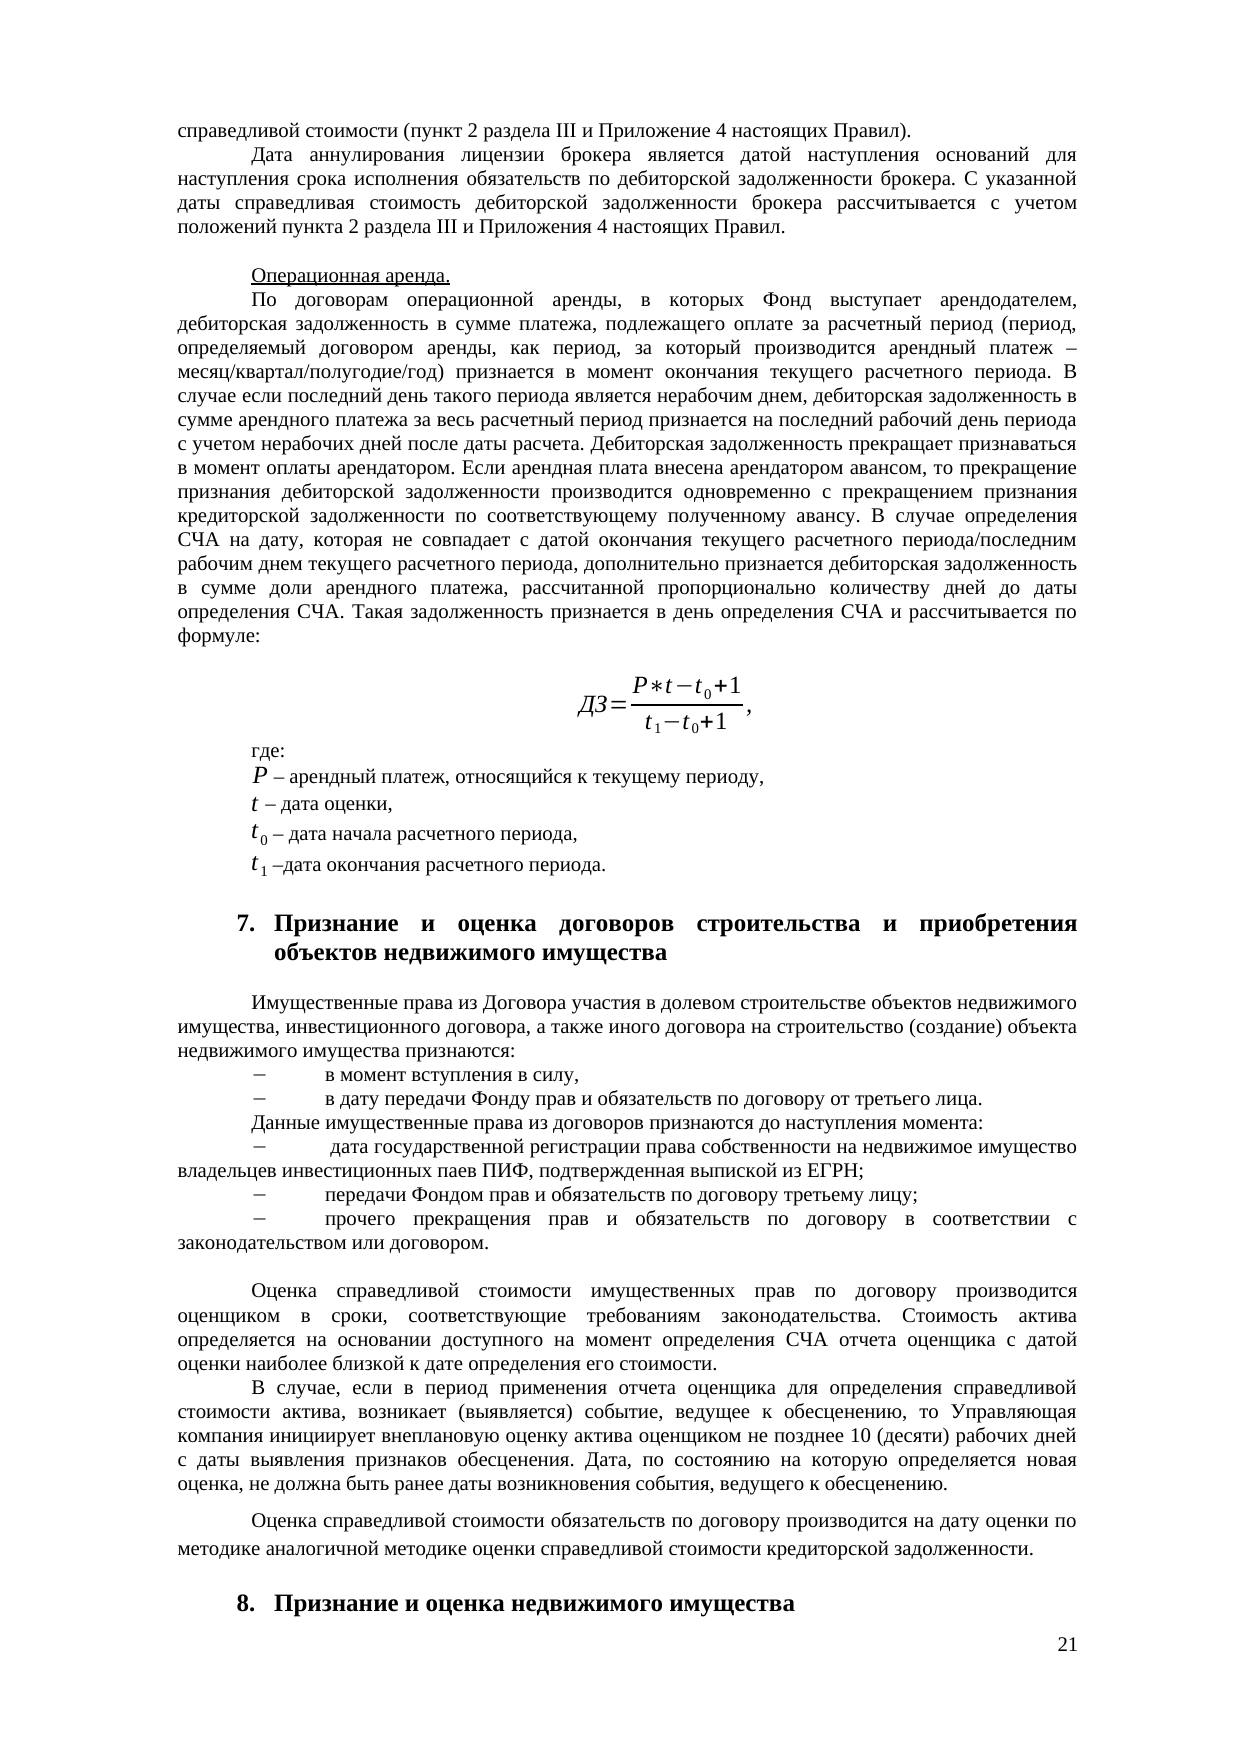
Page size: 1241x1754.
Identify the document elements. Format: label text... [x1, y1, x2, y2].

list прочего прекращения прав и обязательств по договору в соответствии с законодательством или договором. [177, 1206, 1078, 1254]
list дата государственной регистрации права собственности на недвижимое имущество владельцев инвестиционных паев ПИФ, подтвержденная выпиской из ЕГРН; [177, 1134, 1078, 1182]
list Операционная аренда. [251, 262, 1078, 287]
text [177, 118, 1078, 142]
text – дата оценки, [177, 789, 1078, 817]
list в дату передачи Фонду прав и обязательств по договору от третьего лица. [177, 1086, 1078, 1110]
text Оценка справедливой стоимости имущественных прав по договору производится оценщиком в сроки, соответствующие требованиям законодательства. Стоимость актива определяется на основании доступного на момент определения СЧА отчета оценщика с датой оценки наиболее близкой к дате определения его стоимости. [177, 1278, 1078, 1375]
text где: [177, 738, 1078, 762]
list в момент вступления в силу, [177, 1062, 1078, 1086]
text – дата начала расчетного периода, [177, 817, 1078, 848]
subtitle Признание и оценка недвижимого имущества [236, 1588, 1078, 1617]
text – арендный платеж, относящийся к текущему периоду, [177, 762, 1078, 789]
text Данные имущественные права из договоров признаются до наступления момента: [177, 1110, 1078, 1134]
text Оценка справедливой стоимости обязательств по договору производится на дату оценки по методике аналогичной методике оценки справедливой стоимости кредиторской задолженности. [177, 1507, 1078, 1560]
subtitle Признание и оценка договоров строительства и приобретения объектов недвижимого имущества [236, 908, 1078, 966]
text В случае, если в период применения отчета оценщика для определения справедливой стоимости актива, возникает (выявляется) событие, ведущее к обесценению, то Управляющая компания инициирует внеплановую оценку актива оценщиком не позднее 10 (десяти) рабочих дней с даты выявления признаков обесценения. Дата, по состоянию на которую определяется новая оценка, не должна быть ранее даты возникновения события, ведущего к обесценению. [177, 1375, 1078, 1495]
text Дата аннулирования лицензии брокера является датой наступления оснований для наступления срока исполнения обязательств по дебиторской задолженности брокера. С указанной даты справедливая стоимость дебиторской задолженности брокера рассчитывается с учетом положений пункта 2 раздела III и Приложения 4 настоящих Правил. [177, 142, 1078, 238]
text –дата окончания расчетного периода. [177, 848, 1078, 880]
list передачи Фондом прав и обязательств по договору третьему лицу; [177, 1182, 1078, 1206]
text Имущественные права из Договора участия в долевом строительстве объектов недвижимого имущества, инвестиционного договора, а также иного договора на строительство (создание) объекта недвижимого имущества признаются: [177, 990, 1078, 1062]
text По договорам операционной аренды, в которых Фонд выступает арендодателем, дебиторская задолженность в сумме платежа, подлежащего оплате за расчетный период (период, определяемый договором аренды, как период, за который производится арендный платеж – месяц/квартал/полугодие/год) признается в момент окончания текущего расчетного периода. В случае если последний день такого периода является нерабочим днем, дебиторская задолженность в сумме арендного платежа за весь расчетный период признается на последний рабочий день периода с учетом нерабочих дней после даты расчета. Дебиторская задолженность прекращает признаваться в момент оплаты арендатором. Если арендная плата внесена арендатором авансом, то прекращение признания дебиторской задолженности производится одновременно с прекращением признания кредиторской задолженности по соответствующему полученному авансу. В случае определения СЧА на дату, которая не совпадает с датой окончания текущего расчетного периода/последним рабочим днем текущего расчетного периода, дополнительно признается дебиторская задолженность в сумме доли арендного платежа, рассчитанной пропорционально количеству дней до даты определения СЧА. Такая задолженность признается в день определения СЧА и рассчитывается по формуле: [177, 287, 1078, 647]
